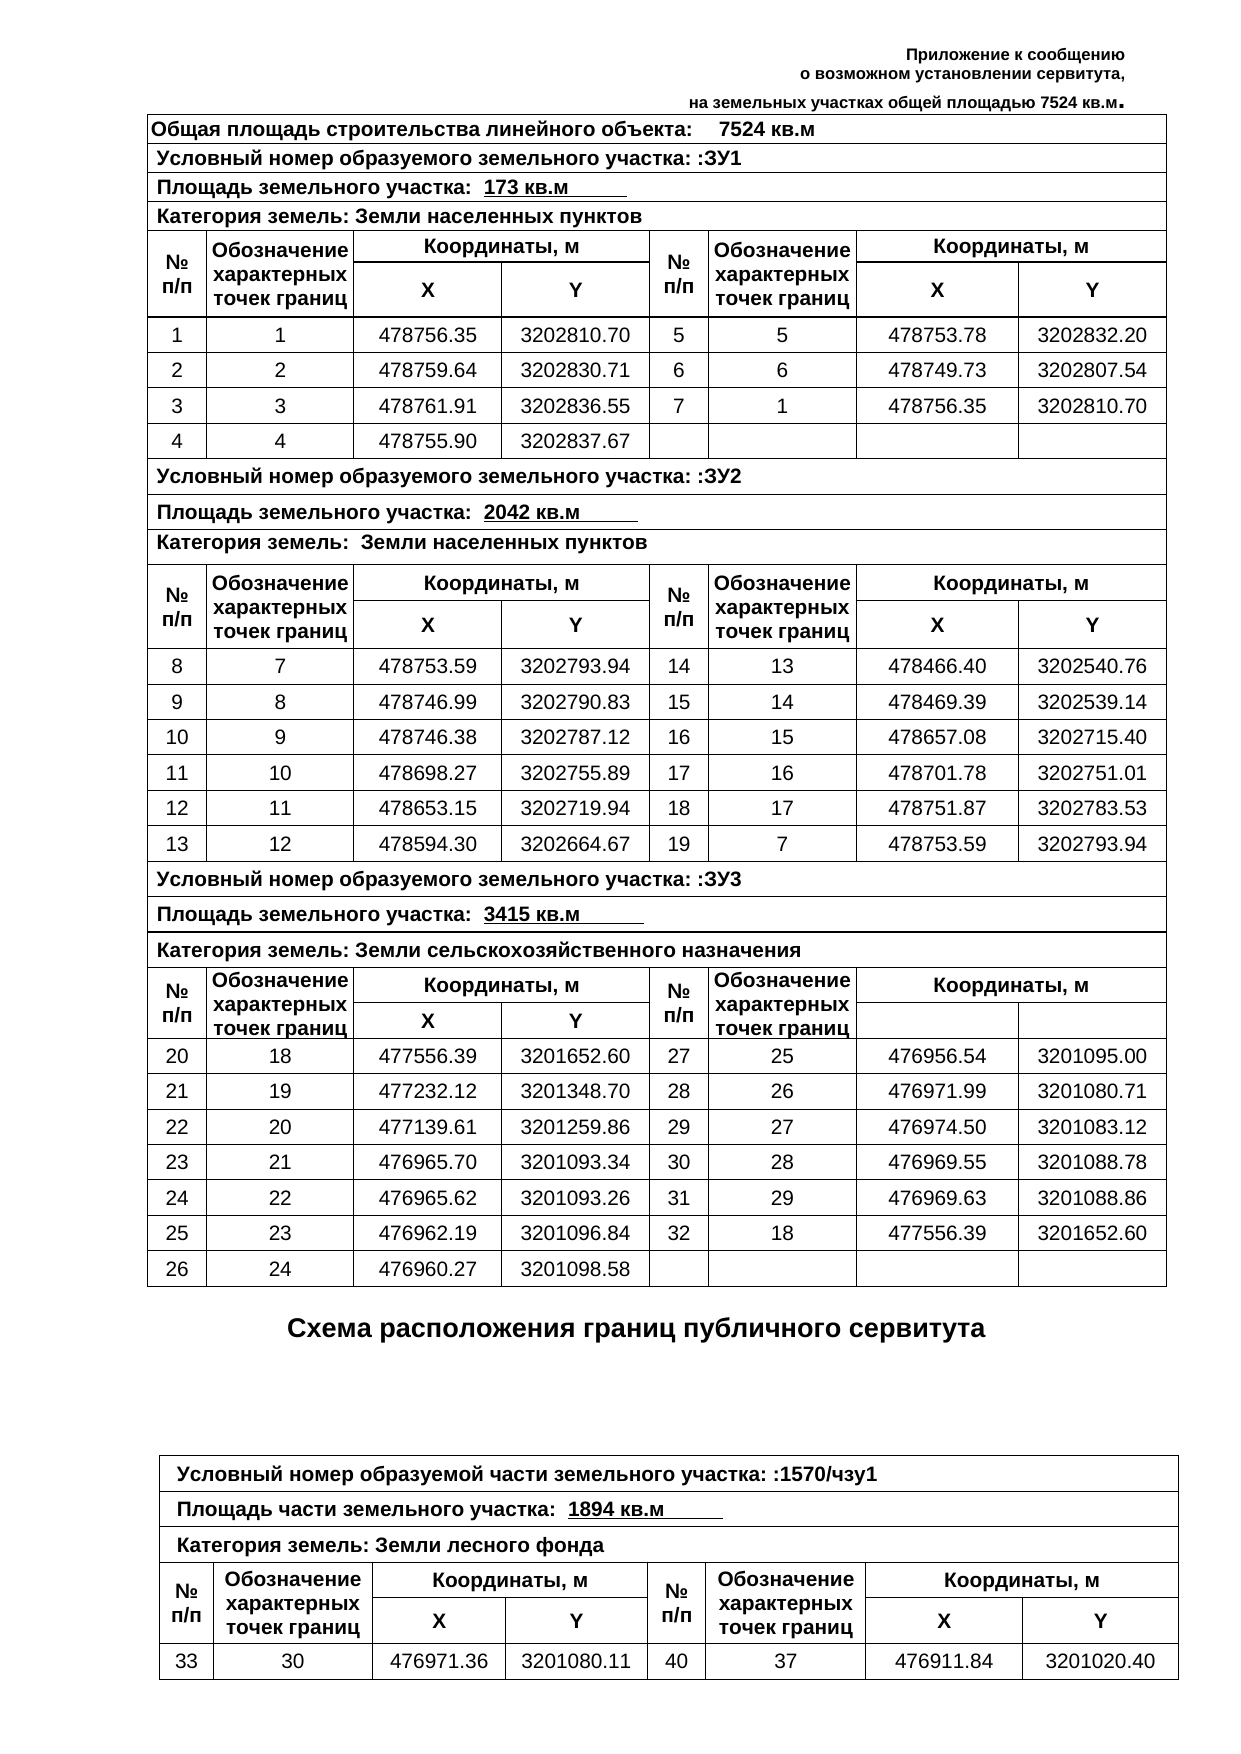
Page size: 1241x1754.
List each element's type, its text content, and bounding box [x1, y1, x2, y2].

table_cell Координаты, м [857, 231, 1166, 261]
table_cell 14 [650, 649, 708, 683]
table_cell 476971.99 [857, 1074, 1018, 1108]
table_cell 476960.27 [354, 1251, 501, 1286]
table_cell 3 [207, 388, 353, 423]
table_cell 26 [148, 1251, 206, 1286]
table_cell 11 [148, 755, 206, 790]
table_cell 3202783.53 [1019, 791, 1166, 825]
table_cell 478746.99 [354, 685, 501, 719]
table_cell 28 [709, 1145, 856, 1179]
text Схема расположения границ публичного сервитута [148, 1312, 1125, 1343]
table_cell X [354, 1003, 501, 1038]
table_header 7524 кв.м [716, 115, 1166, 143]
table_cell 476974.50 [857, 1110, 1018, 1144]
table_cell 18 [650, 791, 708, 825]
table_cell 2 [148, 353, 206, 387]
table_cell 477232.12 [354, 1074, 501, 1108]
table_cell Условный номер образуемого земельного участка: :ЗУ3 [148, 862, 1166, 896]
table_header Общая площадь строительства линейного объекта: [148, 115, 716, 143]
table_cell 3 [148, 388, 206, 423]
table_cell [857, 424, 1018, 458]
table_cell Площадь земельного участка: 2042 кв.м [148, 495, 1166, 529]
table_cell 16 [709, 755, 856, 790]
table_cell 3202830.71 [502, 353, 649, 387]
table_cell X [857, 601, 1018, 648]
table_cell 478753.59 [354, 649, 501, 683]
table_cell X [866, 1598, 1022, 1643]
text Приложение к сообщению [148, 44, 1125, 63]
table_cell X [354, 263, 501, 316]
table_cell 3202539.14 [1019, 685, 1166, 719]
table_cell 3201080.11 [506, 1644, 647, 1678]
table_cell 3201093.34 [502, 1145, 649, 1179]
table_cell № п/п [148, 565, 206, 648]
table_cell № п/п [650, 565, 708, 648]
table_cell [650, 1251, 708, 1286]
table_cell № п/п [160, 1563, 213, 1643]
table_cell 29 [650, 1110, 708, 1144]
table_cell 476969.55 [857, 1145, 1018, 1179]
table_cell 477556.39 [857, 1216, 1018, 1250]
table_cell 7 [650, 388, 708, 423]
table_cell 6 [709, 353, 856, 387]
table_cell 4 [207, 424, 353, 458]
table_cell 478756.35 [354, 318, 501, 352]
table_cell 3201093.26 [502, 1180, 649, 1215]
table_cell № п/п [148, 968, 206, 1038]
table_cell Координаты, м [857, 565, 1166, 600]
table_cell 20 [207, 1110, 353, 1144]
table_cell 478653.15 [354, 791, 501, 825]
table_cell 23 [207, 1216, 353, 1250]
table_cell Обозначение характерных точек границ [214, 1563, 372, 1643]
table_cell 40 [648, 1644, 705, 1678]
table_cell № п/п [148, 231, 206, 316]
table_cell [1019, 1003, 1166, 1038]
table_cell 478469.39 [857, 685, 1018, 719]
table_cell 3202755.89 [502, 755, 649, 790]
table_cell Обозначение характерных точек границ [207, 565, 353, 648]
table_cell 29 [709, 1180, 856, 1215]
table_cell Y [502, 1003, 649, 1038]
table_cell Координаты, м [866, 1563, 1178, 1597]
table_cell 11 [207, 791, 353, 825]
table_cell X [857, 263, 1018, 316]
table_cell [857, 1251, 1018, 1286]
table_cell 15 [650, 685, 708, 719]
table_cell 2 [207, 353, 353, 387]
text на земельных участках общей площадью 7524 кв.м. [148, 83, 1125, 114]
table_cell 3202810.70 [1019, 388, 1166, 423]
table_cell 16 [650, 720, 708, 754]
table_cell 3201020.40 [1023, 1644, 1178, 1678]
table_cell 17 [650, 755, 708, 790]
table_cell 3202836.55 [502, 388, 649, 423]
table_cell 27 [709, 1110, 856, 1144]
table_cell № п/п [650, 231, 708, 316]
table_cell 31 [650, 1180, 708, 1215]
table_cell Y [1023, 1598, 1178, 1643]
table_cell 3202787.12 [502, 720, 649, 754]
table_cell 3201652.60 [502, 1039, 649, 1073]
table_cell 24 [207, 1251, 353, 1286]
table_cell 3201088.78 [1019, 1145, 1166, 1179]
table_cell Условный номер образуемого земельного участка: :ЗУ2 [148, 459, 1166, 493]
table_cell 3201652.60 [1019, 1216, 1166, 1250]
table_cell 10 [148, 720, 206, 754]
table_cell 30 [214, 1644, 372, 1678]
text о возможном установлении сервитута, [148, 63, 1125, 83]
table_cell Обозначение характерных точек границ [207, 231, 353, 316]
table_cell 13 [709, 649, 856, 683]
table_cell [650, 424, 708, 458]
table_cell 478756.35 [857, 388, 1018, 423]
table_cell 3202793.94 [502, 649, 649, 683]
table_cell 476956.54 [857, 1039, 1018, 1073]
table_header Условный номер образуемой части земельного участка: :1570/чзу1 [160, 1456, 1178, 1491]
table_cell Обозначение характерных точек границ [207, 968, 353, 1038]
table_cell 30 [650, 1145, 708, 1179]
table_cell 477556.39 [354, 1039, 501, 1073]
table_cell Y [506, 1598, 647, 1643]
table_cell 478466.40 [857, 649, 1018, 683]
table_cell 6 [650, 353, 708, 387]
table_cell 22 [207, 1180, 353, 1215]
table_cell 18 [207, 1039, 353, 1073]
table_cell 478594.30 [354, 826, 501, 861]
table_cell Y [502, 263, 649, 316]
table_cell 478749.73 [857, 353, 1018, 387]
table_cell 478746.38 [354, 720, 501, 754]
table_cell 20 [148, 1039, 206, 1073]
table_cell 3202807.54 [1019, 353, 1166, 387]
table_cell 3202810.70 [502, 318, 649, 352]
table_cell 478657.08 [857, 720, 1018, 754]
table_cell 21 [148, 1074, 206, 1108]
table_cell X [373, 1598, 505, 1643]
table_cell 478751.87 [857, 791, 1018, 825]
table_cell 3202715.40 [1019, 720, 1166, 754]
table_cell 3202664.67 [502, 826, 649, 861]
table_cell 28 [650, 1074, 708, 1108]
table_cell 8 [148, 649, 206, 683]
table_cell Обозначение характерных точек границ [709, 565, 856, 648]
table_cell 27 [650, 1039, 708, 1073]
table_cell Обозначение характерных точек границ [709, 231, 856, 316]
table_cell Площадь части земельного участка: 1894 кв.м [160, 1492, 1178, 1526]
table_cell Категория земель: Земли сельскохозяйственного назначения [148, 933, 1166, 967]
table_cell 3201098.58 [502, 1251, 649, 1286]
table_cell 7 [709, 826, 856, 861]
table_cell 7 [207, 649, 353, 683]
table_cell 476965.70 [354, 1145, 501, 1179]
table_cell 3202790.83 [502, 685, 649, 719]
table_cell 17 [709, 791, 856, 825]
table_cell 24 [148, 1180, 206, 1215]
table_cell 1 [207, 318, 353, 352]
table_cell Координаты, м [354, 565, 649, 600]
table_cell 476911.84 [866, 1644, 1022, 1678]
table_cell 21 [207, 1145, 353, 1179]
table_cell 478755.90 [354, 424, 501, 458]
table_cell 3202751.01 [1019, 755, 1166, 790]
table_cell 478753.78 [857, 318, 1018, 352]
table_cell [857, 1003, 1018, 1038]
table_cell 23 [148, 1145, 206, 1179]
table_cell 476969.63 [857, 1180, 1018, 1215]
table_cell 33 [160, 1644, 213, 1678]
table_cell 19 [650, 826, 708, 861]
table_cell Категория земель: Земли лесного фонда [160, 1527, 1178, 1562]
table_cell Координаты, м [857, 968, 1166, 1002]
table_cell 37 [706, 1644, 865, 1678]
table_cell 10 [207, 755, 353, 790]
table_cell 25 [709, 1039, 856, 1073]
table_cell 476971.36 [373, 1644, 505, 1678]
table_cell 19 [207, 1074, 353, 1108]
table_cell Y [1019, 263, 1166, 316]
table_cell 5 [709, 318, 856, 352]
table_cell Площадь земельного участка: 173 кв.м [148, 173, 1166, 201]
table_cell 478698.27 [354, 755, 501, 790]
table_cell Обозначение характерных точек границ [709, 968, 856, 1038]
table_cell 8 [207, 685, 353, 719]
table_cell 478753.59 [857, 826, 1018, 861]
table_cell Категория земель: Земли населенных пунктов [148, 530, 1166, 564]
table_cell 3201080.71 [1019, 1074, 1166, 1108]
table_cell 3201095.00 [1019, 1039, 1166, 1073]
table_cell 3202837.67 [502, 424, 649, 458]
table_cell 478761.91 [354, 388, 501, 423]
table_cell 478701.78 [857, 755, 1018, 790]
table_cell 12 [207, 826, 353, 861]
table_cell 3201096.84 [502, 1216, 649, 1250]
table_cell 477139.61 [354, 1110, 501, 1144]
table_cell 3201088.86 [1019, 1180, 1166, 1215]
table_cell Условный номер образуемого земельного участка: :ЗУ1 [148, 144, 1166, 172]
table_cell 13 [148, 826, 206, 861]
table_cell X [354, 601, 501, 648]
table_cell [1019, 1251, 1166, 1286]
table_cell 478759.64 [354, 353, 501, 387]
table_cell 9 [148, 685, 206, 719]
table_cell Обозначение характерных точек границ [706, 1563, 865, 1643]
table_cell № п/п [650, 968, 708, 1038]
table_cell 3202719.94 [502, 791, 649, 825]
table_cell 476965.62 [354, 1180, 501, 1215]
table_cell 3201083.12 [1019, 1110, 1166, 1144]
table_cell 476962.19 [354, 1216, 501, 1250]
table_cell 18 [709, 1216, 856, 1250]
table_cell 4 [148, 424, 206, 458]
table_cell Координаты, м [354, 231, 649, 261]
table_cell 22 [148, 1110, 206, 1144]
table_cell 1 [709, 388, 856, 423]
table_cell 3201348.70 [502, 1074, 649, 1108]
table_cell 1 [148, 318, 206, 352]
table_cell Площадь земельного участка: 3415 кв.м [148, 897, 1166, 931]
table_cell 3201259.86 [502, 1110, 649, 1144]
table_cell 9 [207, 720, 353, 754]
table_cell 25 [148, 1216, 206, 1250]
table_cell Категория земель: Земли населенных пунктов [148, 202, 1166, 230]
table_cell [709, 1251, 856, 1286]
table_cell 3202832.20 [1019, 318, 1166, 352]
table_cell 32 [650, 1216, 708, 1250]
table_cell 3202540.76 [1019, 649, 1166, 683]
table_cell 26 [709, 1074, 856, 1108]
table_cell [709, 424, 856, 458]
table_cell 14 [709, 685, 856, 719]
table_cell [1019, 424, 1166, 458]
table_cell Y [502, 601, 649, 648]
table_cell Координаты, м [373, 1563, 647, 1597]
table_cell 5 [650, 318, 708, 352]
table_cell 15 [709, 720, 856, 754]
table_cell Y [1019, 601, 1166, 648]
table_cell Координаты, м [354, 968, 649, 1002]
table_cell 12 [148, 791, 206, 825]
table_cell 3202793.94 [1019, 826, 1166, 861]
table_cell № п/п [648, 1563, 705, 1643]
